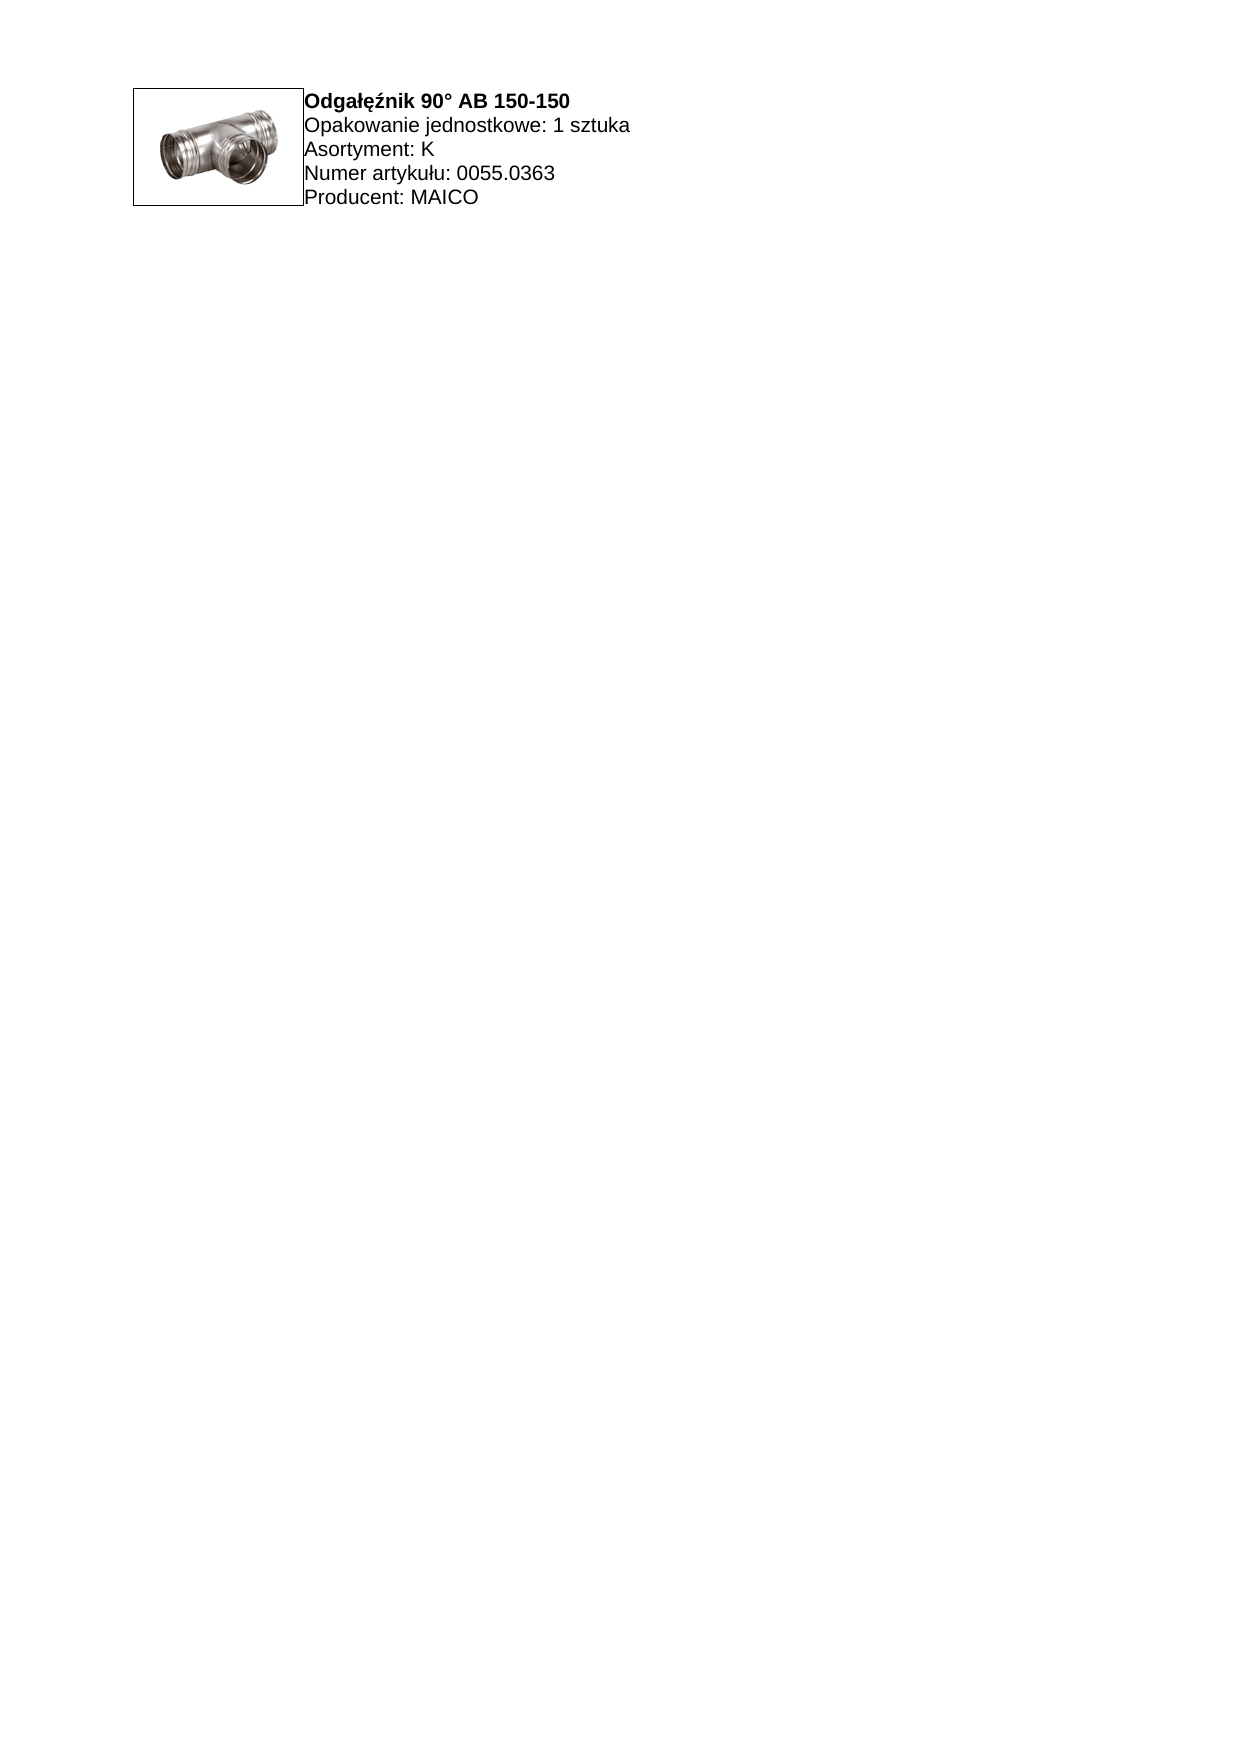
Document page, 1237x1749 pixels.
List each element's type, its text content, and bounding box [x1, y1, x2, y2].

text Odgałęźnik 90° AB 150-150Opakowanie jednostkowe: 1 sztukaAsortyment: K Numer artykułu: 0055.0363Producent: MAICO [133, 89, 1148, 208]
picture [134, 89, 303, 205]
